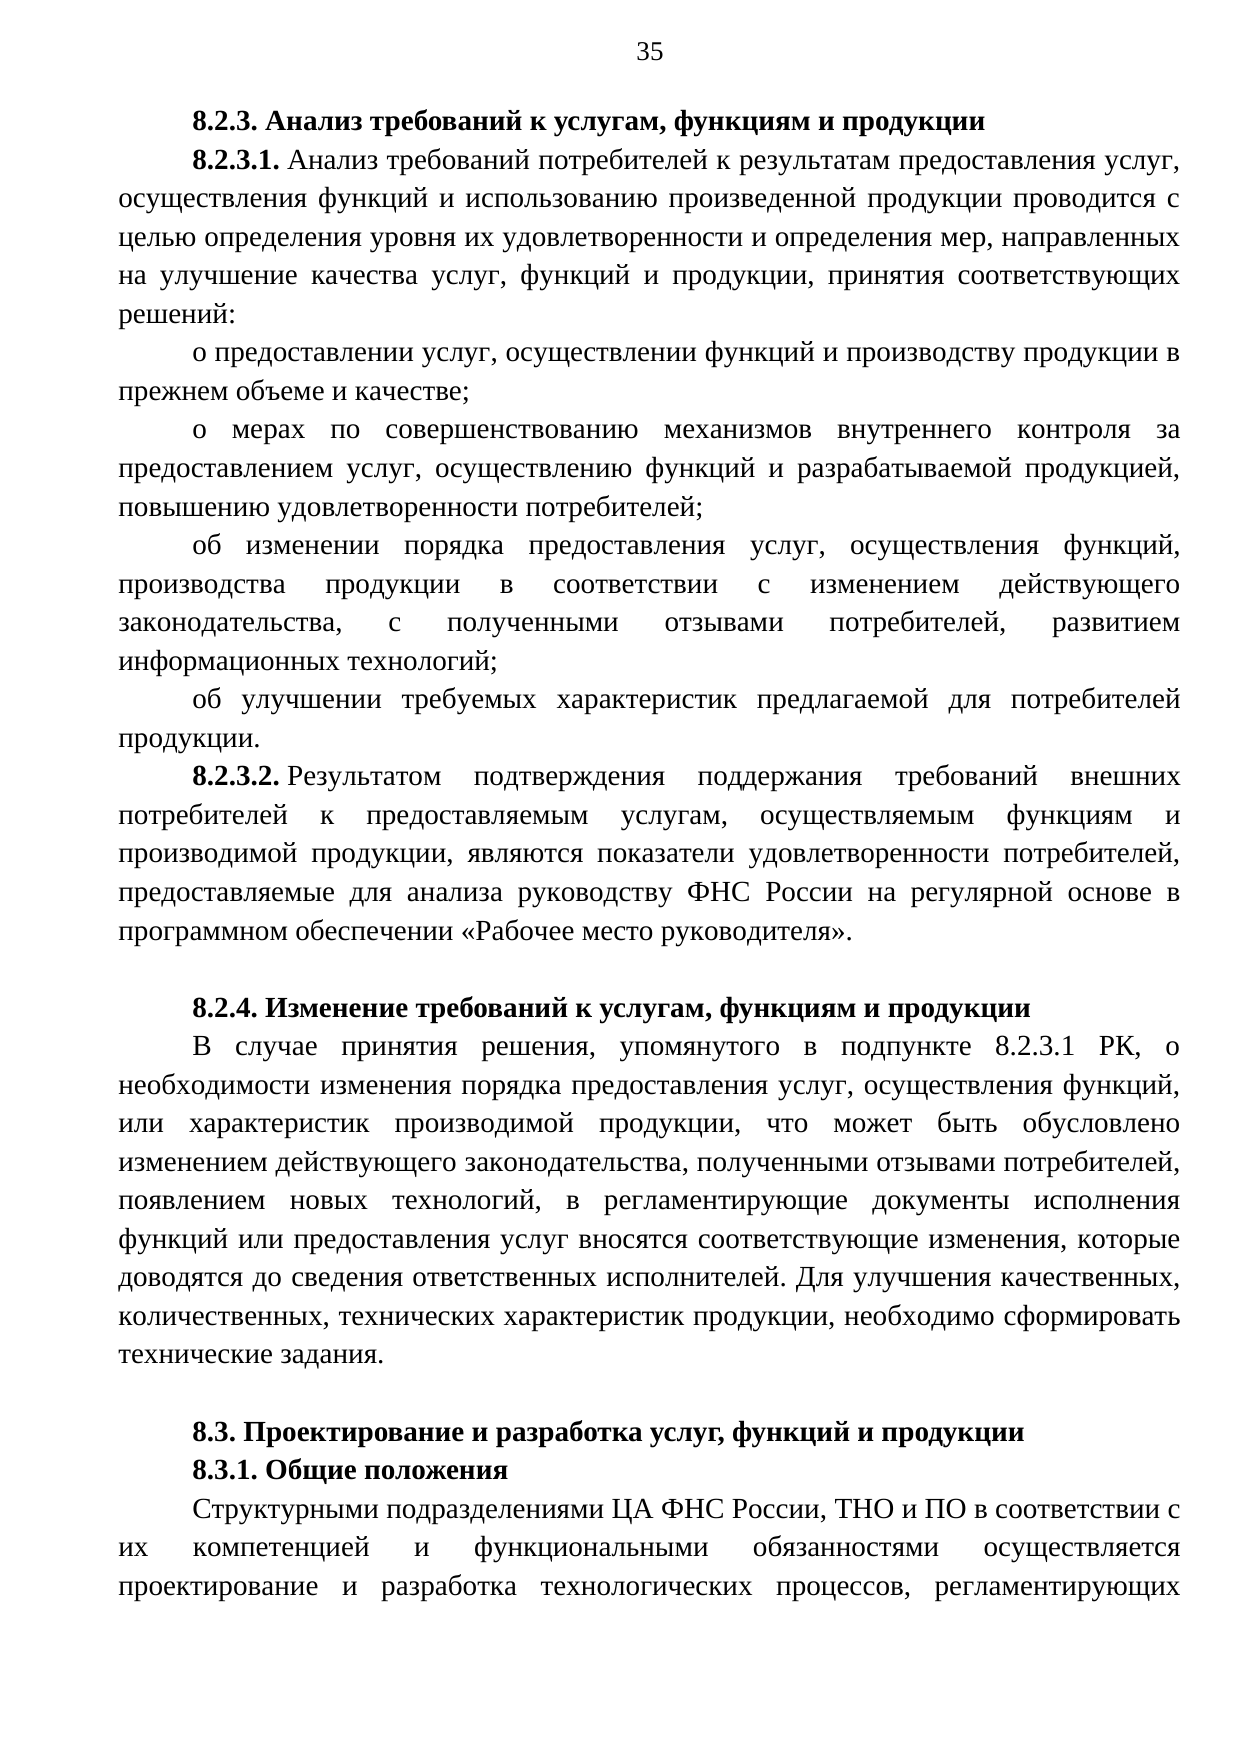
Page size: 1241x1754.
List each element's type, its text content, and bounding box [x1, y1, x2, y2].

text об улучшении требуемых характеристик предлагаемой для потребителей продукции. [118, 681, 1181, 753]
subtitle Анализ требований к услугам, функциям и продукции [118, 103, 1181, 137]
subtitle Изменение требований к услугам, функциям и продукции [118, 990, 1181, 1023]
subtitle 8.3. Проектирование и разработка услуг, функций и продукции [118, 1414, 1181, 1447]
list Анализ требований потребителей к результатам предоставления услуг, осуществления функций и использованию произведенной продукции проводится с целью определения уровня их удовлетворенности и определения мер, направленных на улучшение качества услуг, функций и продукции, принятия соответствующих решений: [118, 142, 1181, 329]
text о предоставлении услуг, осуществлении функций и производству продукции в прежнем объеме и качестве; [118, 334, 1181, 407]
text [118, 1491, 1181, 1601]
list Результатом подтверждения поддержания требований внешних потребителей к предоставляемым услугам, осуществляемым функциям и производимой продукции, являются показатели удовлетворенности потребителей, предоставляемые для анализа руководству ФНС России на регулярной основе в программном обеспечении «Рабочее место руководителя». [118, 758, 1181, 946]
text В случае принятия решения, упомянутого в подпункте 8.2.3.1 РК, о необходимости изменения порядка предоставления услуг, осуществления функций, или характеристик производимой продукции, что может быть обусловлено изменением действующего законодательства, полученными отзывами потребителей, появлением новых технологий, в регламентирующие документы исполнения функций или предоставления услуг вносятся соответствующие изменения, которые доводятся до сведения ответственных исполнителей. Для улучшения качественных, количественных, технических характеристик продукции, необходимо сформировать технические задания. [118, 1028, 1181, 1370]
text о мерах по совершенствованию механизмов внутреннего контроля за предоставлением услуг, осуществлению функций и разрабатываемой продукцией, повышению удовлетворенности потребителей; [118, 412, 1181, 522]
text об изменении порядка предоставления услуг, осуществления функций, производства продукции в соответствии с изменением действующего законодательства, с полученными отзывами потребителей, развитием информационных технологий; [118, 527, 1181, 676]
subtitle 8.3.1. Общие положения [118, 1452, 1181, 1486]
